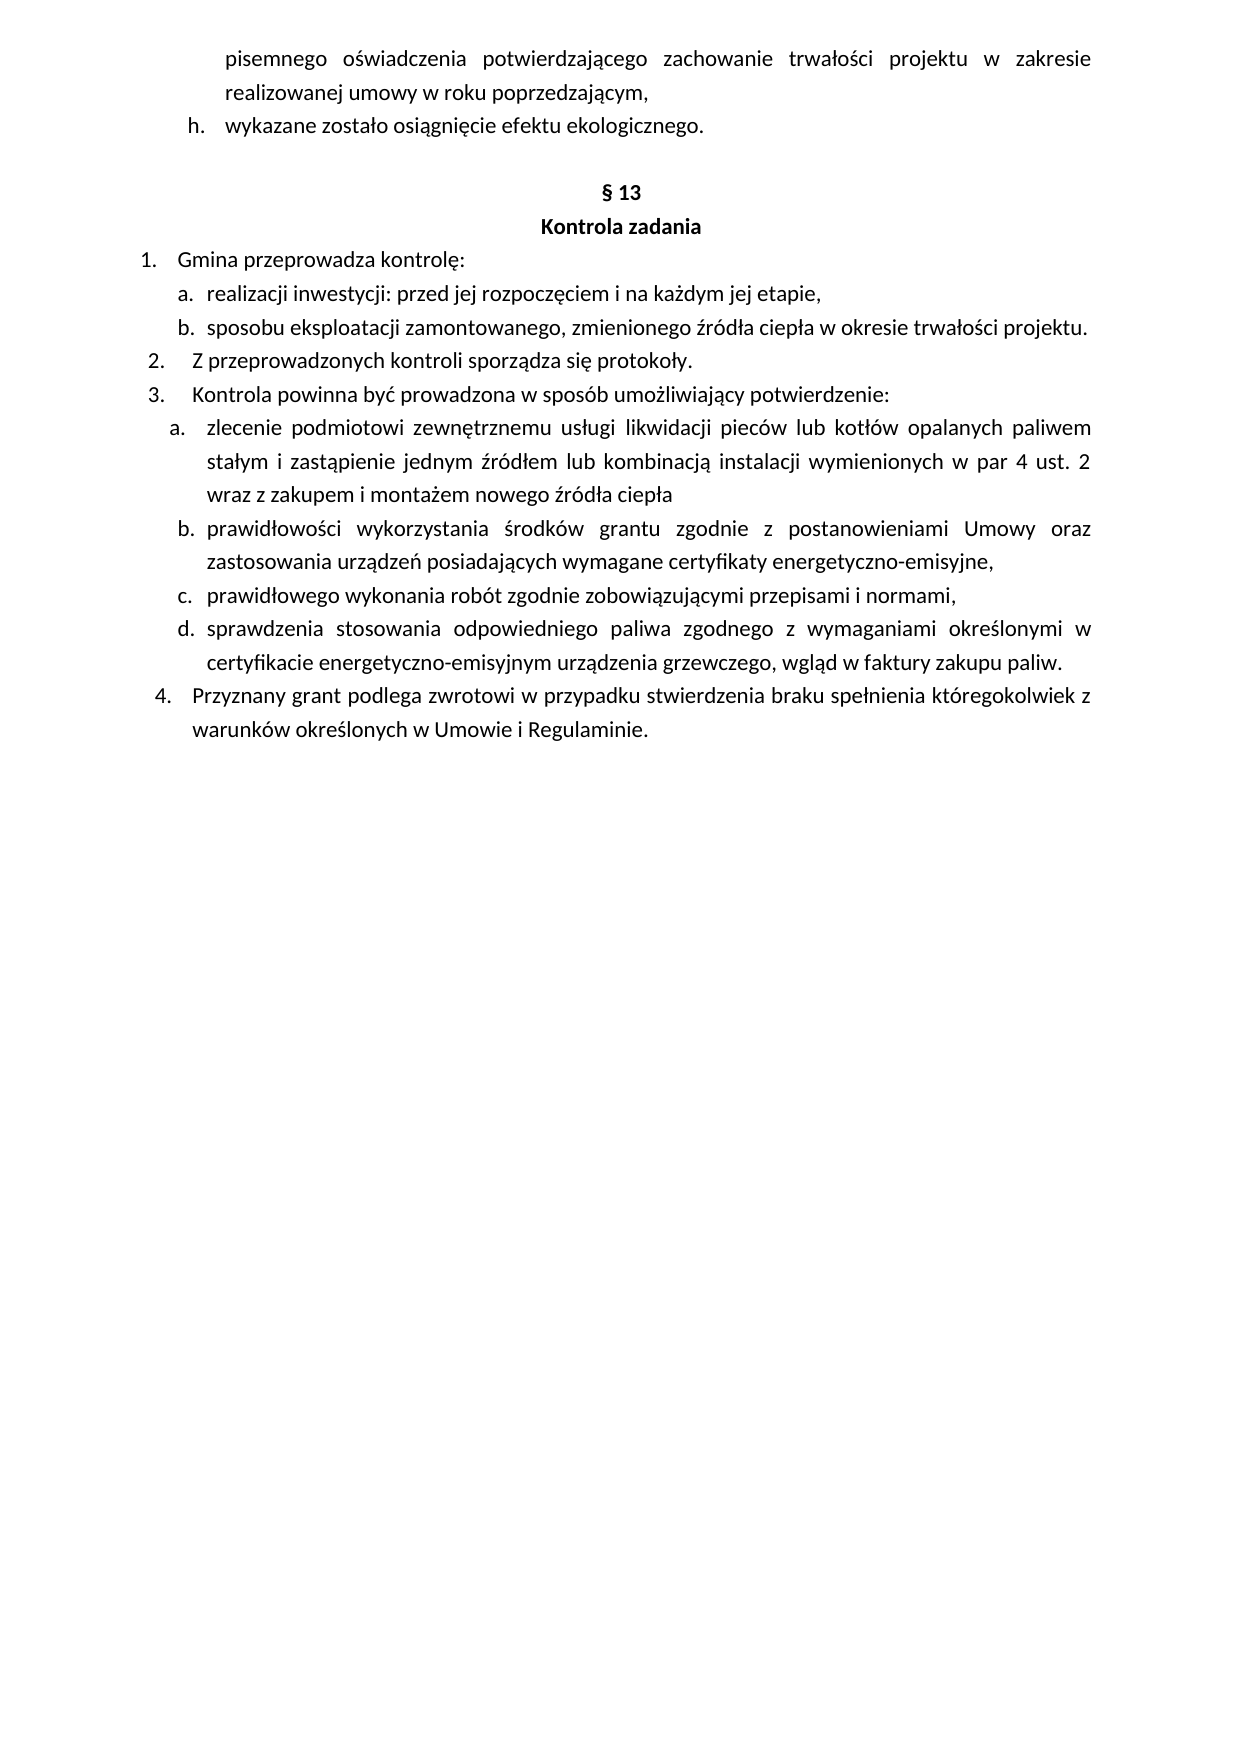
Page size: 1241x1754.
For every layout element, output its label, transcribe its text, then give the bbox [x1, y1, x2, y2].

list Z przeprowadzonych kontroli sporządza się protokoły. [148, 346, 1093, 374]
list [187, 44, 1093, 106]
list zlecenie podmiotowi zewnętrznemu usługi likwidacji pieców lub kotłów opalanych paliwem stałym i zastąpienie jednym źródłem lub kombinacją instalacji wymienionych w par 4 ust. 2 wraz z zakupem i montażem nowego źródła ciepła [169, 413, 1093, 508]
list wykazane zostało osiągnięcie efektu ekologicznego. [187, 111, 1093, 139]
list Gmina przeprowadza kontrolę: [140, 246, 1093, 274]
text § 13 [150, 178, 1093, 207]
list prawidłowego wykonania robót zgodnie zobowiązującymi przepisami i normami, [177, 581, 1093, 609]
list Kontrola powinna być prowadzona w sposób umożliwiający potwierdzenie: [148, 380, 1093, 408]
list realizacji inwestycji: przed jej rozpoczęciem i na każdym jej etapie, [177, 279, 1093, 307]
text Kontrola zadania [150, 212, 1093, 240]
list Przyznany grant podlega zwrotowi w przypadku stwierdzenia braku spełnienia któregokolwiek z warunków określonych w Umowie i Regulaminie. [154, 682, 1093, 743]
list sposobu eksploatacji zamontowanego, zmienionego źródła ciepła w okresie trwałości projektu. [177, 313, 1093, 341]
list prawidłowości wykorzystania środków grantu zgodnie z postanowieniami Umowy oraz zastosowania urządzeń posiadających wymagane certyfikaty energetyczno-emisyjne, [177, 514, 1093, 576]
list sprawdzenia stosowania odpowiedniego paliwa zgodnego z wymaganiami określonymi w certyfikacie energetyczno-emisyjnym urządzenia grzewczego, wgląd w faktury zakupu paliw. [177, 614, 1093, 676]
